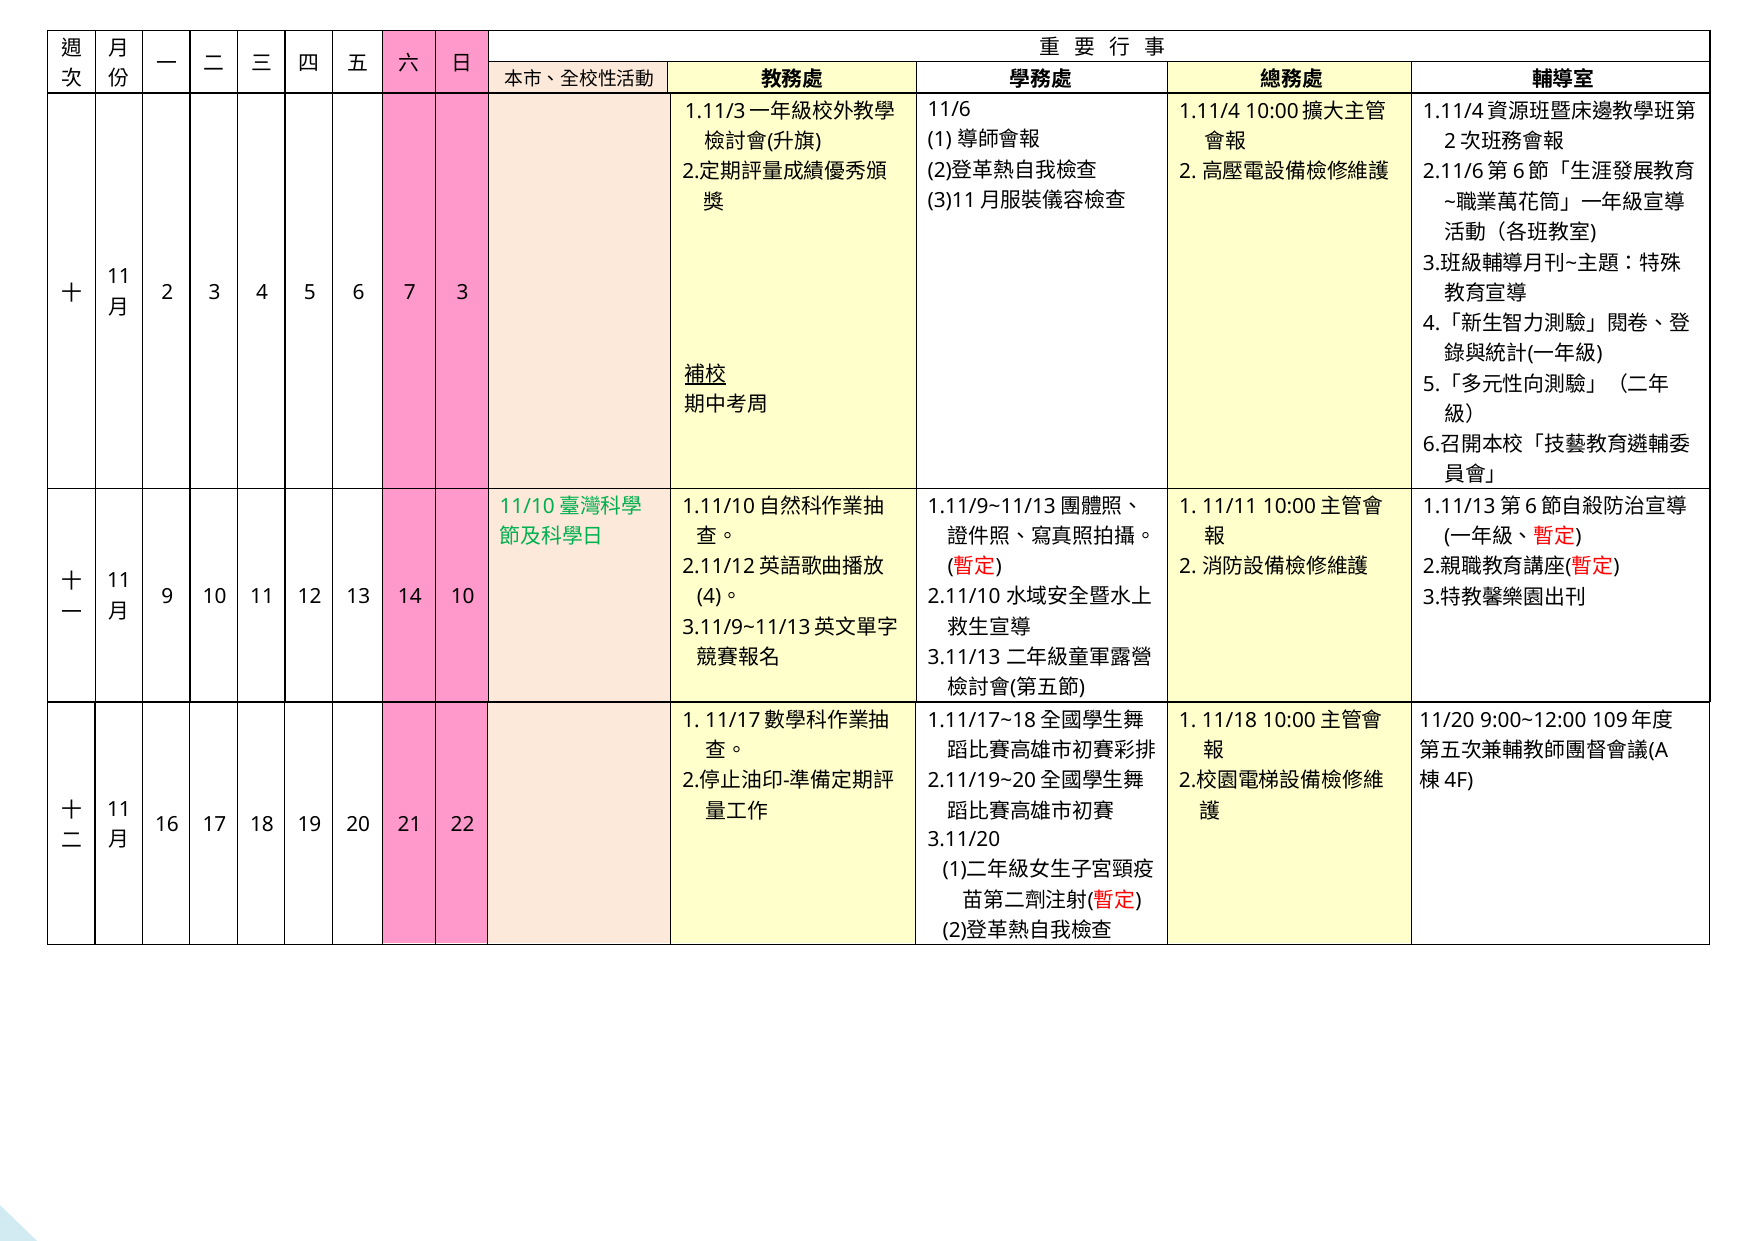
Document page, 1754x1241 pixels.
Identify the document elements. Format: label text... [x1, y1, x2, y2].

table_header 六 [383, 31, 435, 92]
table_header 19 [285, 703, 332, 943]
table_cell 11月 [96, 489, 142, 701]
table_cell 十一 [48, 489, 95, 701]
table_cell 10 [191, 489, 237, 701]
table_header 日 [436, 31, 488, 92]
table_header 16 [143, 703, 189, 943]
table_header 3 [191, 94, 237, 488]
table_header 7 [383, 94, 435, 488]
table_header 22 [436, 703, 487, 943]
table_header 20 [333, 703, 382, 943]
table_cell 9 [143, 489, 189, 701]
table_header 三 [238, 31, 284, 92]
table_cell 11 [238, 489, 284, 701]
table_header 11/20 9:00~12:00 109年度第五次兼輔教師團督會議(A棟4F) [1412, 703, 1709, 943]
table_header 1.11/17~18全國學生舞蹈比賽高雄市初賽彩排 2.11/19~20全國學生舞蹈比賽高雄市初賽 3.11/20 (1)二年級女生子宮頸疫苗第二劑注射(暫定) (2)登革熱自我檢查 [916, 703, 1167, 943]
table_header 1. 11/17數學科作業抽查。 2.停止油印-準備定期評量工作 [671, 703, 915, 943]
table_cell 12 [286, 489, 332, 701]
table_header 重 要 行 事 [489, 31, 1709, 61]
table_header 11/6 (1) 導師會報 (2)登革熱自我檢查 (3)11月服裝儀容檢查 [917, 94, 1167, 488]
table_header [488, 703, 670, 943]
table_cell 1.11/10自然科作業抽查。 2.11/12英語歌曲播放(4)。 3.11/9~11/13英文單字競賽報名 [671, 489, 916, 701]
table_cell 教務處 [668, 62, 916, 92]
table_header 十二 [48, 703, 94, 943]
table_header 1.11/4資源班暨床邊教學班第2次班務會報 2.11/6第6節「生涯發展教育~職業萬花筒」一年級宣導活動（各班教室) 3.班級輔導月刊~主題：特殊教育宣導 4.「新生智力測驗」閱卷、登錄與統計(一年級) 5.「多元性向測驗」（二年級） 6.召開本校「技藝教育遴輔委員會」 [1412, 94, 1709, 488]
table_header 五 [333, 31, 382, 92]
table_cell 學務處 [917, 62, 1167, 92]
table_cell 1. 11/11 10:00主管會報 2. 消防設備檢修維護 [1168, 489, 1411, 701]
table_header 5 [286, 94, 332, 488]
table_header 1.11/3一年級校外教學檢討會(升旗) 2.定期評量成績優秀頒獎 補校 期中考周 [671, 94, 916, 488]
table_header 2 [143, 94, 189, 488]
table_header 11月 [96, 703, 142, 943]
table_cell 總務處 [1168, 62, 1411, 92]
table_header 11月 [96, 94, 142, 488]
table_header 3 [436, 94, 488, 488]
table_cell 14 [383, 489, 435, 701]
table_cell 本市、全校性活動 [489, 62, 667, 92]
table_header 1. 11/18 10:00主管會報 2.校園電梯設備檢修維護 [1168, 703, 1411, 943]
table_cell 1.11/13第6節自殺防治宣導(一年級、暫定) 2.親職教育講座(暫定) 3.特教馨樂園出刊 [1412, 489, 1709, 701]
table_header 4 [238, 94, 284, 488]
table_cell 10 [436, 489, 488, 701]
table_header 18 [238, 703, 284, 943]
table_header 21 [383, 703, 435, 943]
table_header 一 [143, 31, 189, 92]
table_header 1.11/4 10:00擴大主管會報 2. 高壓電設備檢修維護 [1168, 94, 1411, 488]
table_header 二 [191, 31, 237, 92]
table_header 月份 [96, 31, 142, 92]
table_header 四 [286, 31, 332, 92]
table_cell 11/10臺灣科學節及科學日 [489, 489, 670, 701]
table_header 週次 [48, 31, 95, 92]
table_header [489, 94, 670, 488]
table_header 6 [333, 94, 382, 488]
table_cell 1.11/9~11/13團體照、證件照、寫真照拍攝。(暫定) 2.11/10 水域安全暨水上救生宣導 3.11/13 二年級童軍露營檢討會(第五節) [917, 489, 1167, 701]
table_cell 輔導室 [1412, 62, 1709, 92]
table_cell 13 [333, 489, 382, 701]
table_header 十 [48, 94, 95, 488]
table_header 17 [190, 703, 237, 943]
